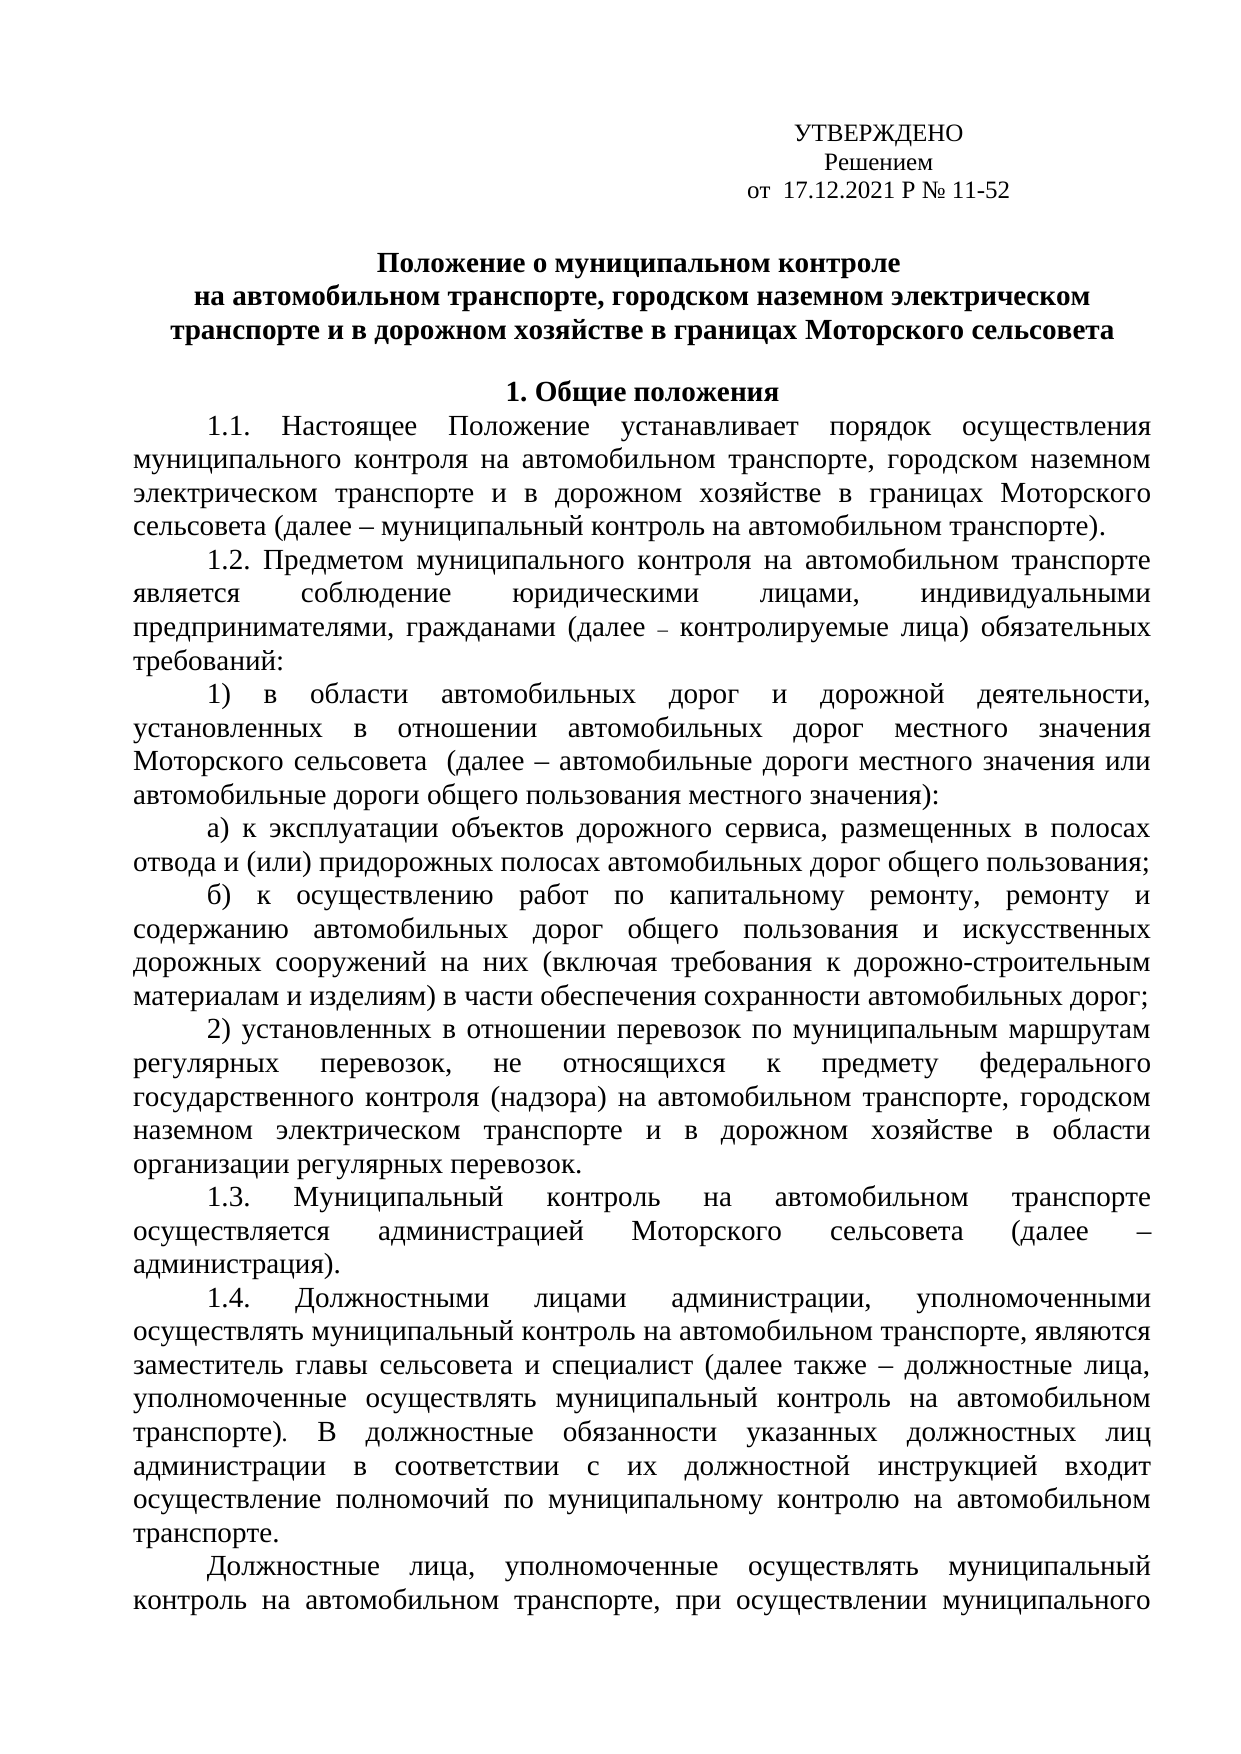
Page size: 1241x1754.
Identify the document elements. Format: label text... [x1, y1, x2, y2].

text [133, 1548, 1152, 1615]
text 1) в области автомобильных дорог и дорожной деятельности, установленных в отношении автомобильных дорог местного значения Моторского сельсовета (далее – автомобильные дороги местного значения или автомобильные дороги общего пользования местного значения): [133, 676, 1152, 810]
text 1.3. Муниципальный контроль на автомобильном транспорте осуществляется администрацией Моторского сельсовета (далее – администрация). [133, 1179, 1152, 1280]
text 1.1. Настоящее Положение устанавливает порядок осуществления муниципального контроля на автомобильном транспорте, городском наземном электрическом транспорте и в дорожном хозяйстве в границах Моторского сельсовета (далее – муниципальный контроль на автомобильном транспорте). [133, 408, 1152, 542]
text УТВЕРЖДЕНО [605, 118, 1152, 147]
text а) к эксплуатации объектов дорожного сервиса, размещенных в полосах отвода и (или) придорожных полосах автомобильных дорог общего пользования; [133, 810, 1152, 877]
text 1.4. Должностными лицами администрации, уполномоченными осуществлять муниципальный контроль на автомобильном транспорте, являются заместитель главы сельсовета и специалист (далее также – должностные лица, уполномоченные осуществлять муниципальный контроль на автомобильном транспорте). В должностные обязанности указанных должностных лиц администрации в соответствии с их должностной инструкцией входит осуществление полномочий по муниципальному контролю на автомобильном транспорте. [133, 1280, 1152, 1548]
text б) к осуществлению работ по капитальному ремонту, ремонту и содержанию автомобильных дорог общего пользования и искусственных дорожных сооружений на них (включая требования к дорожно-строительным материалам и изделиям) в части обеспечения сохранности автомобильных дорог; [133, 877, 1152, 1012]
text 2) установленных в отношении перевозок по муниципальным маршрутам регулярных перевозок, не относящихся к предмету федерального государственного контроля (надзора) на автомобильном транспорте, городском наземном электрическом транспорте и в дорожном хозяйстве в области организации регулярных перевозок. [133, 1012, 1152, 1179]
text 1. Общие положения [133, 374, 1152, 408]
text от 17.12.2021 Р № 11-52 [605, 176, 1152, 204]
text Решением [605, 147, 1152, 176]
text Положение о муниципальном контроле на автомобильном транспорте, городском наземном электрическом транспорте и в дорожном хозяйстве в границах Моторского сельсовета [133, 245, 1152, 346]
text 1.2. Предметом муниципального контроля на автомобильном транспорте является соблюдение юридическими лицами, индивидуальными предпринимателями, гражданами (далее – контролируемые лица) обязательных требований: [133, 542, 1152, 676]
